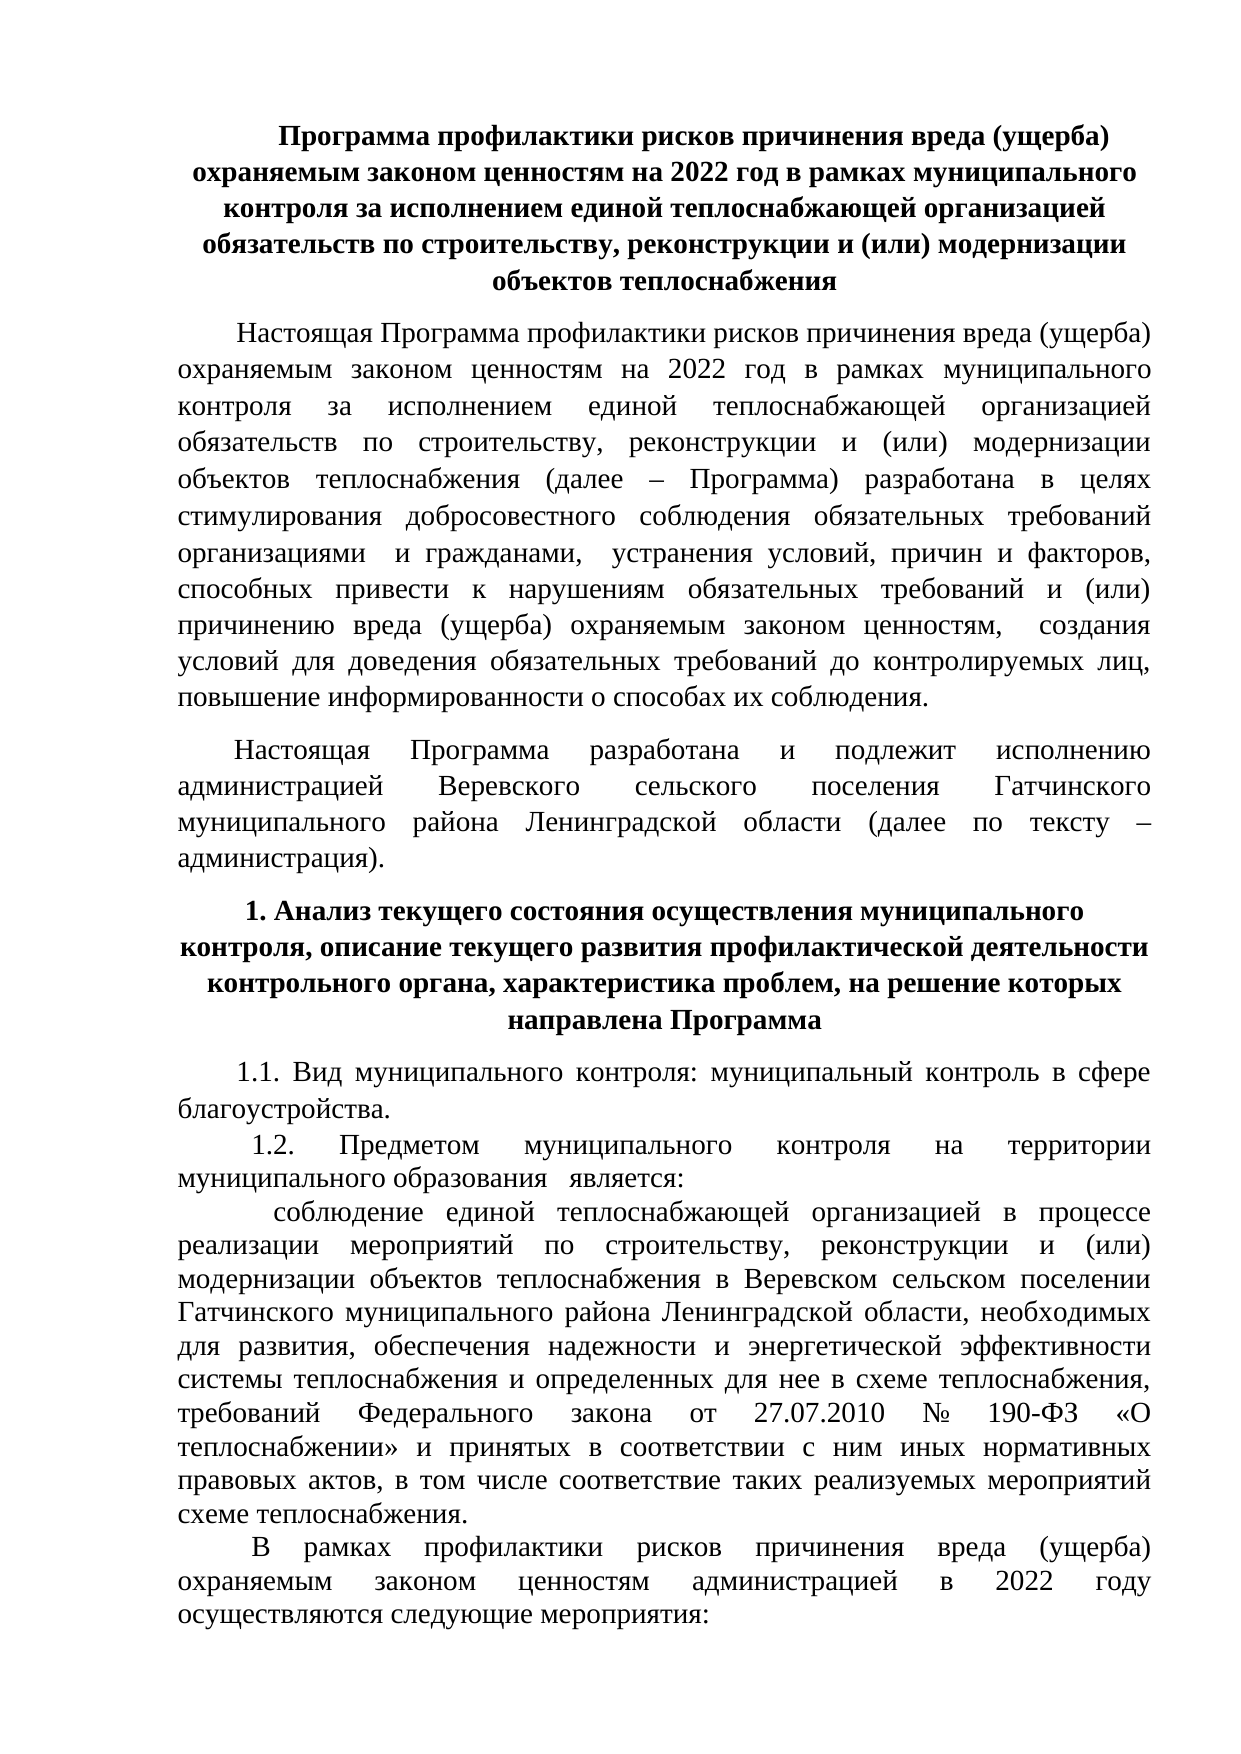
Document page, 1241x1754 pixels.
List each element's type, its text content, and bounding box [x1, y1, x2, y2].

text соблюдение единой теплоснабжающей организацией в процессе реализации мероприятий по строительству, реконструкции и (или) модернизации объектов теплоснабжения в Веревском сельском поселении Гатчинского муниципального района Ленинградской области, необходимых для развития, обеспечения надежности и энергетической эффективности системы теплоснабжения и определенных для нее в схеме теплоснабжения, требований Федерального закона от 27.07.2010 № 190-ФЗ «О теплоснабжении» и принятых в соответствии с ним иных нормативных правовых актов, в том числе соответствие таких реализуемых мероприятий схеме теплоснабжения. [177, 1194, 1152, 1529]
text 1. Анализ текущего состояния осуществления муниципального контроля, описание текущего развития профилактической деятельности контрольного органа, характеристика проблем, на решение которых направлена Программа [177, 893, 1152, 1035]
text 1.1. Вид муниципального контроля: муниципальный контроль в сфере благоустройства. [177, 1054, 1152, 1124]
text Программа профилактики рисков причинения вреда (ущерба) охраняемым законом ценностям на 2022 год в рамках муниципального контроля за исполнением единой теплоснабжающей организацией обязательств по строительству, реконструкции и (или) модернизации объектов теплоснабжения [177, 118, 1152, 296]
text В рамках профилактики рисков причинения вреда (ущерба) охраняемым законом ценностям администрацией в 2022 году осуществляются следующие мероприятия: [177, 1529, 1152, 1630]
text Настоящая Программа разработана и подлежит исполнению администрацией Веревского сельского поселения Гатчинского муниципального района Ленинградской области (далее по тексту – администрация). [177, 732, 1152, 874]
text Настоящая Программа профилактики рисков причинения вреда (ущерба) охраняемым законом ценностям на 2022 год в рамках муниципального контроля за исполнением единой теплоснабжающей организацией обязательств по строительству, реконструкции и (или) модернизации объектов теплоснабжения (далее – Программа) разработана в целях стимулирования добросовестного соблюдения обязательных требований организациями и гражданами, устранения условий, причин и факторов, способных привести к нарушениям обязательных требований и (или) причинению вреда (ущерба) охраняемым законом ценностям, создания условий для доведения обязательных требований до контролируемых лиц, повышение информированности о способах их соблюдения. [177, 316, 1152, 713]
text 1.2. Предметом муниципального контроля на территории муниципального образования является: [177, 1127, 1152, 1194]
